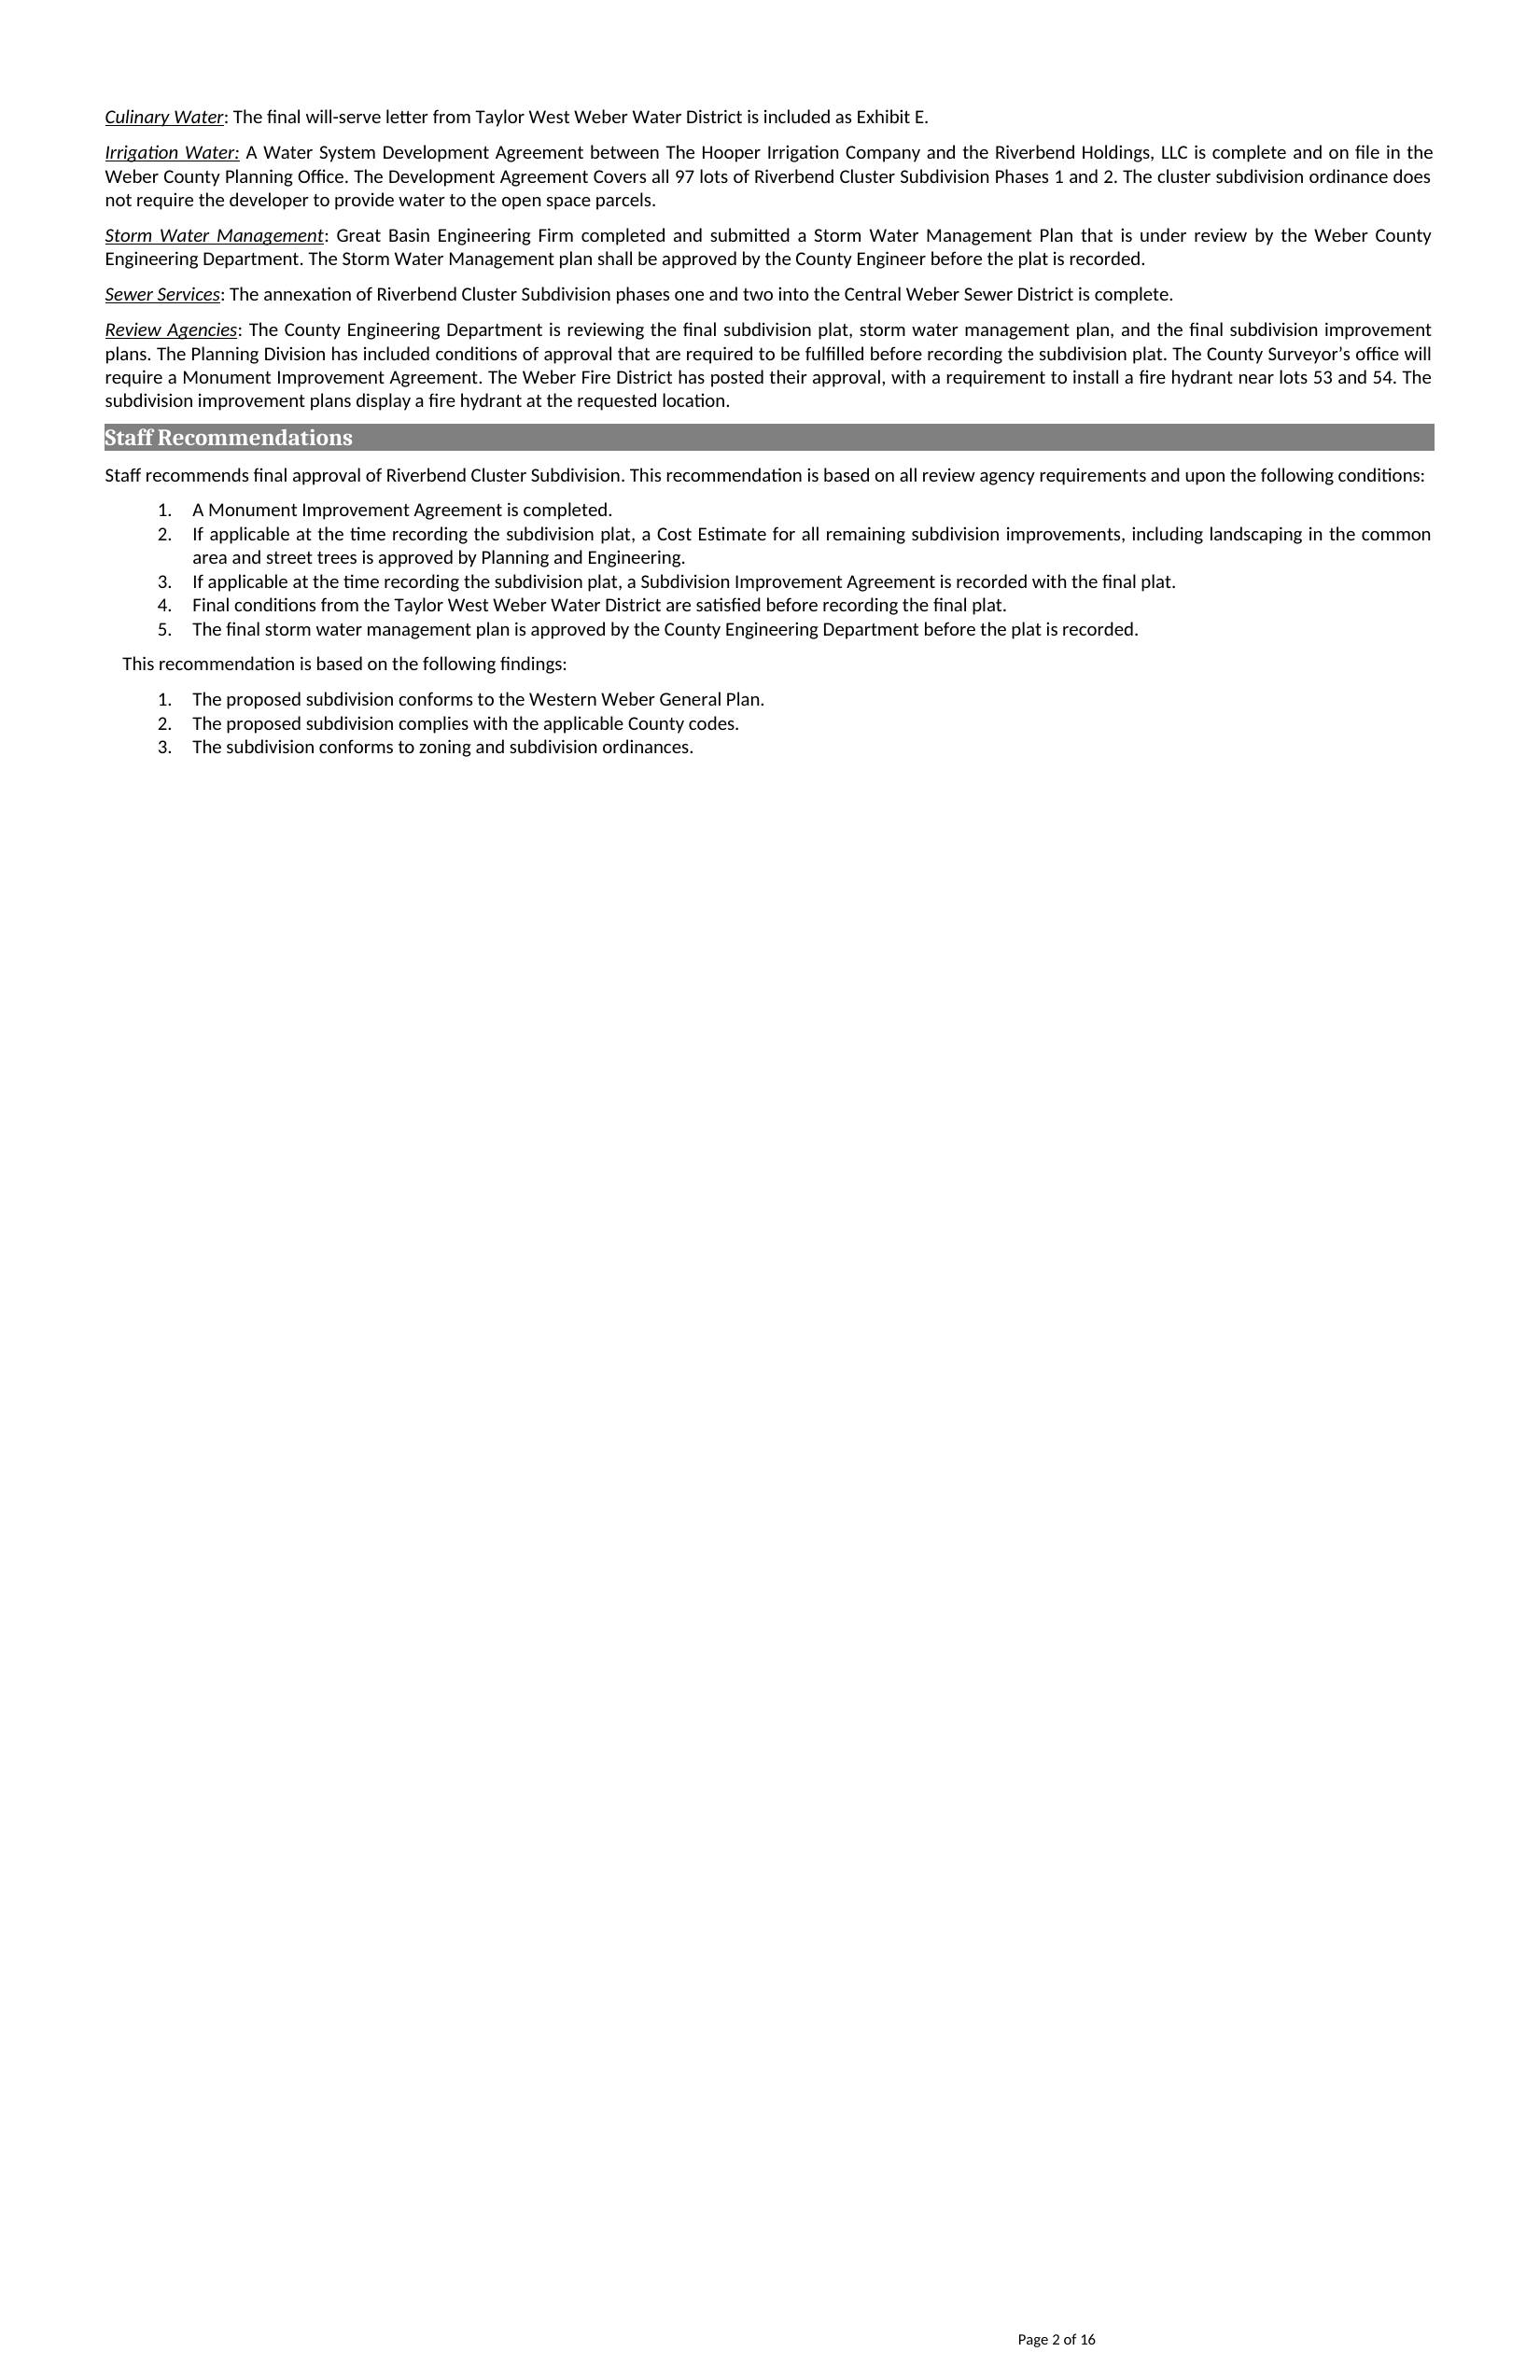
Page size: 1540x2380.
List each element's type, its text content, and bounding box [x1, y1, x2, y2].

list If applicable at the time recording the subdivision plat, a Subdivision Improvement Agreement is recorded with the final plat. [158, 569, 1435, 593]
list Final conditions from the Taylor West Weber Water District are satisfied before recording the final plat. [158, 593, 1435, 617]
text This recommendation is based on the following findings: [122, 652, 1435, 676]
list If applicable at the time recording the subdivision plat, a Cost Estimate for all remaining subdivision improvements, including landscaping in the common area and street trees is approved by Planning and Engineering. [158, 522, 1435, 569]
list A Monument Improvement Agreement is completed. [158, 498, 1435, 522]
text Staff recommends final approval of Riverbend Cluster Subdivision. This recommendation is based on all review agency requirements and upon the following conditions: [105, 463, 1435, 486]
text Staff Recommendations [105, 424, 1435, 451]
text Irrigation Water: A Water System Development Agreement between The Hooper Irrigation Company and the Riverbend Holdings, LLC is complete and on file in the Weber County Planning Office. The Development Agreement Covers all 97 lots of Riverbend Cluster Subdivision Phases 1 and 2. The cluster subdivision ordinance does not require the developer to provide water to the open space parcels. [105, 140, 1435, 212]
text Review Agencies: The County Engineering Department is reviewing the final subdivision plat, storm water management plan, and the final subdivision improvement plans. The Planning Division has included conditions of approval that are required to be fulfilled before recording the subdivision plat. The County Surveyor’s office will require a Monument Improvement Agreement. The Weber Fire District has posted their approval, with a requirement to install a fire hydrant near lots 53 and 54. The subdivision improvement plans display a fire hydrant at the requested location. [105, 317, 1435, 413]
list The proposed subdivision conforms to the Western Weber General Plan. [158, 688, 1435, 711]
text Sewer Services: The annexation of Riverbend Cluster Subdivision phases one and two into the Central Weber Sewer District is complete. [105, 282, 1435, 306]
list The proposed subdivision complies with the applicable County codes. [158, 711, 1435, 735]
text Storm Water Management: Great Basin Engineering Firm completed and submitted a Storm Water Management Plan that is under review by the Weber County Engineering Department. The Storm Water Management plan shall be approved by the County Engineer before the plat is recorded. [105, 223, 1435, 271]
list The subdivision conforms to zoning and subdivision ordinances. [158, 735, 1435, 759]
list The final storm water management plan is approved by the County Engineering Department before the plat is recorded. [158, 617, 1435, 640]
text Culinary Water: The final will-serve letter from Taylor West Weber Water District is included as Exhibit E. [105, 105, 1435, 129]
